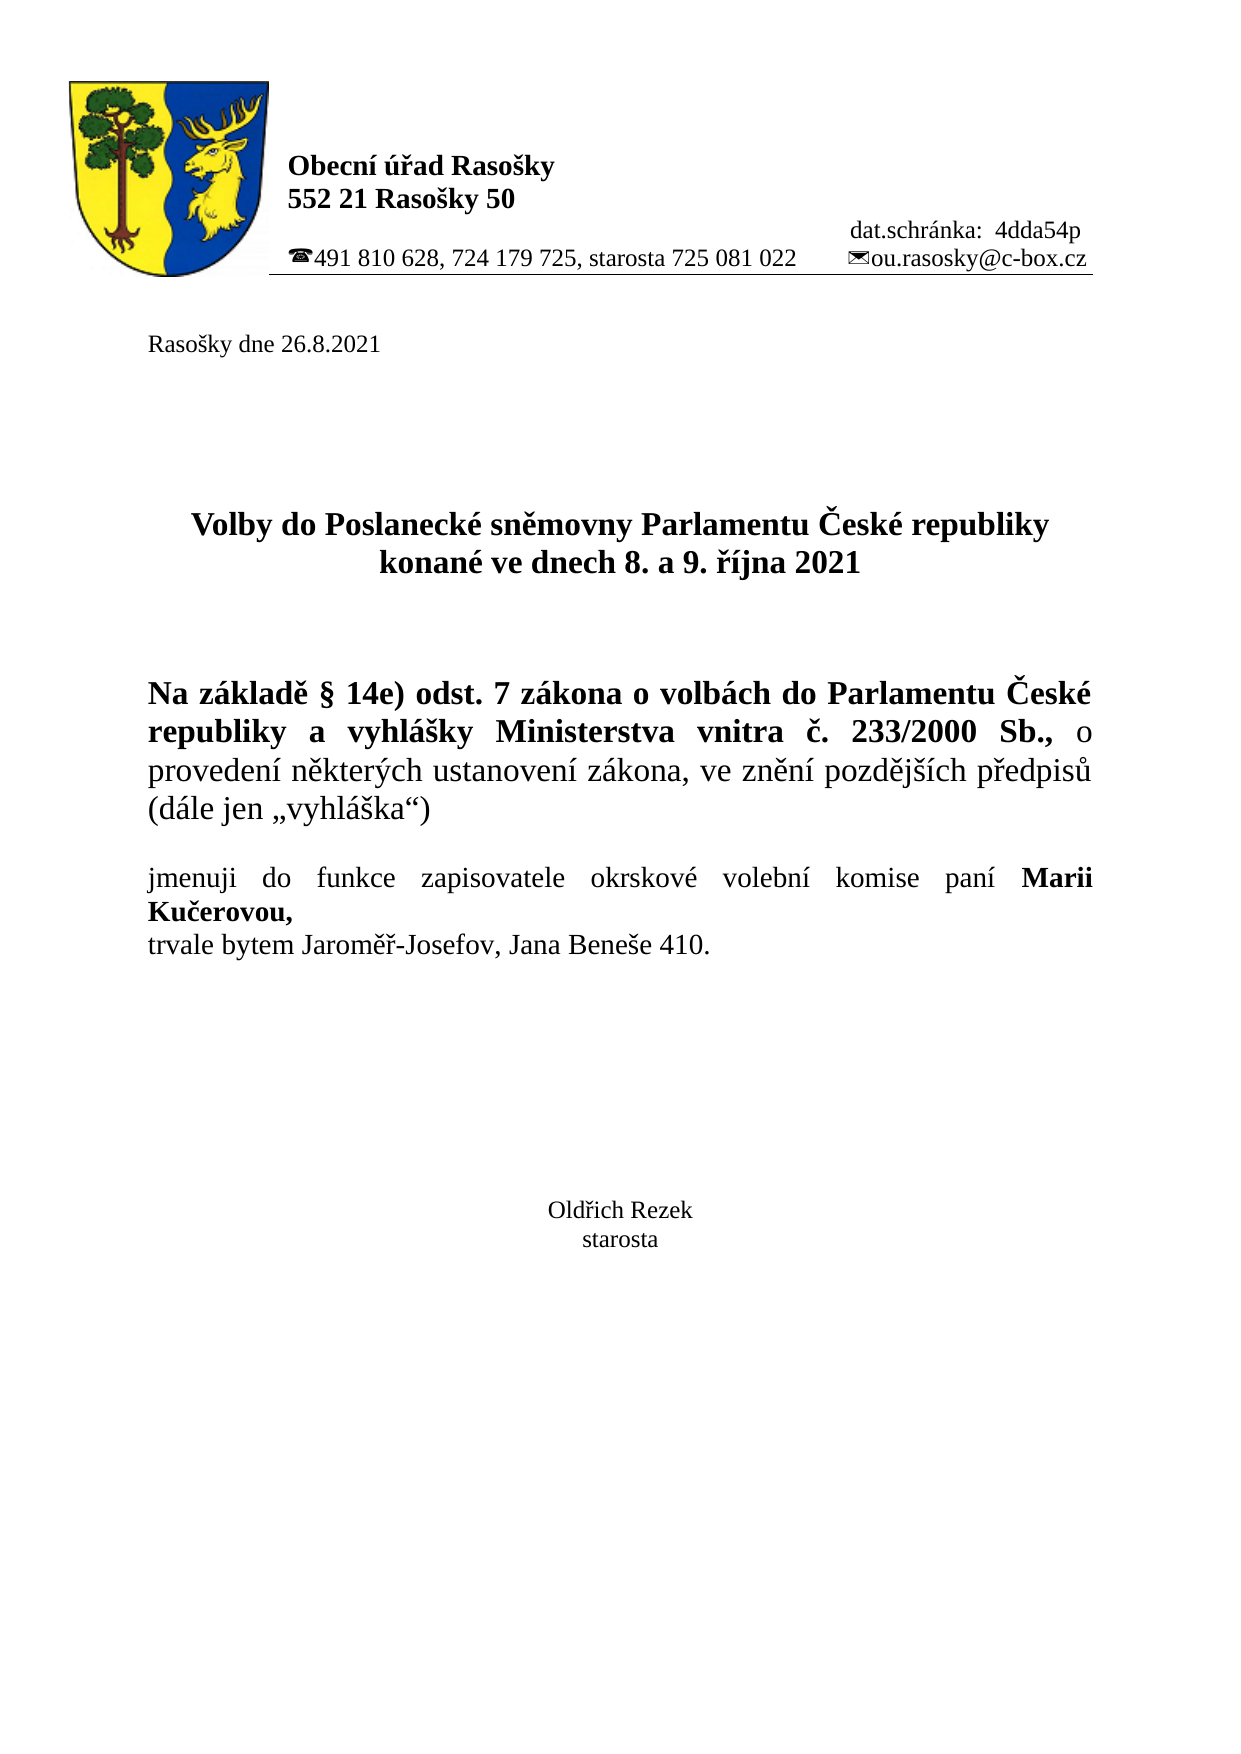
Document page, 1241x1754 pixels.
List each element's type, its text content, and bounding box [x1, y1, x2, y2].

text dat.schránka: 4dda54p [269, 215, 1093, 243]
text jmenuji do funkce zapisovatele okrskové volební komise paní Marii Kučerovou, [148, 860, 1093, 927]
text 552 21 Rasošky 50 [269, 181, 1093, 215]
text Obecní úřad Rasošky [269, 148, 1093, 181]
text Oldřich Rezek [148, 1196, 1093, 1224]
text 491 810 628, 724 179 725 , starosta 725 081 022 ou.rasosky@c-box.cz [269, 243, 1093, 274]
subtitle Rasošky dne 26.8.2021 [148, 329, 1093, 358]
text starosta [148, 1224, 1093, 1253]
subtitle Volby do Poslanecké sněmovny Parlamentu České republiky konané ve dnech 8. a 9. října 2021 [148, 504, 1093, 581]
text Na základě § 14e) odst. 7 zákona o volbách do Parlamentu České republiky a vyhlášky Ministerstva vnitra č. 233/2000 Sb., o provedení některých ustanovení zákona, ve znění pozdějších předpisů (dále jen „vyhláška“) [148, 673, 1093, 827]
text trvale bytem Jaroměř-Josefov, Jana Beneše 410. [148, 927, 1093, 961]
picture [68, 81, 269, 277]
